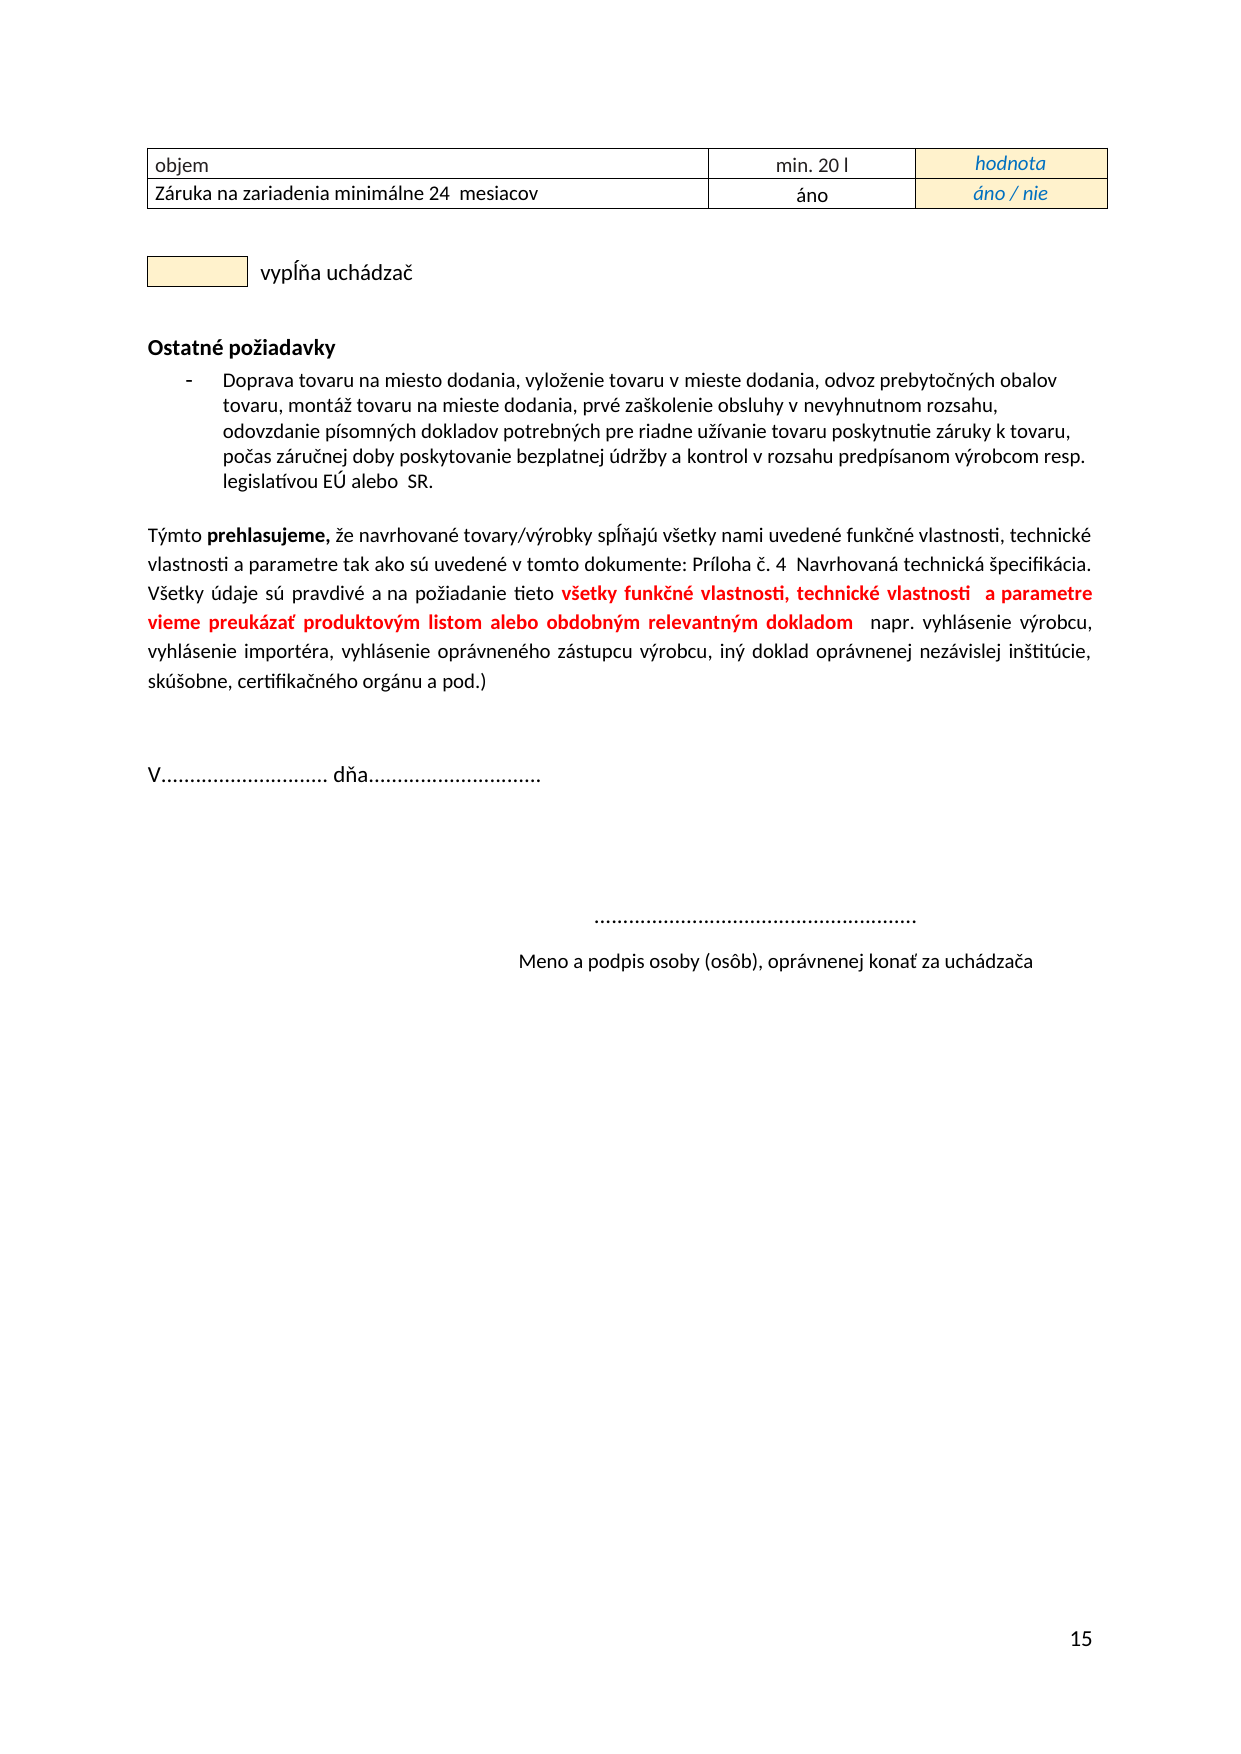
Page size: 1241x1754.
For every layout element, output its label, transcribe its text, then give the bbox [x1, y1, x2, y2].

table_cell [148, 179, 708, 208]
text ........................................................ [516, 901, 1092, 929]
table_cell áno [709, 179, 915, 208]
list Doprava tovaru na miesto dodania, vyloženie tovaru v mieste dodania, odvoz prebytočných obalov tovaru, montáž tovaru na mieste dodania, prvé zaškolenie obsluhy v nevyhnutnom rozsahu, odovzdanie písomných dokladov potrebných pre riadne užívanie tovaru poskytnutie záruky k tovaru, počas záručnej doby poskytovanie bezplatnej údržby a kontrol v rozsahu predpísanom výrobcom resp. legislatívou EÚ alebo SR. [185, 366, 1092, 494]
text Meno a podpis osoby (osôb), oprávnenej konať za uchádzača [148, 948, 1092, 973]
table_header [148, 257, 247, 286]
table_cell áno / nie [916, 179, 1107, 208]
table_cell objem [148, 149, 708, 178]
table_header vypĺňa uchádzač [248, 256, 498, 286]
text Týmto prehlasujeme, že navrhované tovary/výrobky spĺňajú všetky nami uvedené funkčné vlastnosti, technické vlastnosti a parametre tak ako sú uvedené v tomto dokumente: Príloha č. 4 Navrhovaná technická špecifikácia. Všetky údaje sú pravdivé a na požiadanie tieto všetky funkčné vlastnosti, technické vlastnosti a parametre vieme preukázať produktovým listom alebo obdobným relevantným dokladom napr. vyhlásenie výrobcu, vyhlásenie importéra, vyhlásenie oprávneného zástupcu výrobcu, iný doklad oprávnenej nezávislej inštitúcie, skúšobne, certifikačného orgánu a pod.) [148, 522, 1092, 693]
table_cell min. 20 l [709, 149, 915, 178]
table_cell hodnota [916, 149, 1107, 178]
list Ostatné požiadavky [148, 333, 1092, 362]
text V............................. dňa.............................. [148, 761, 1092, 789]
